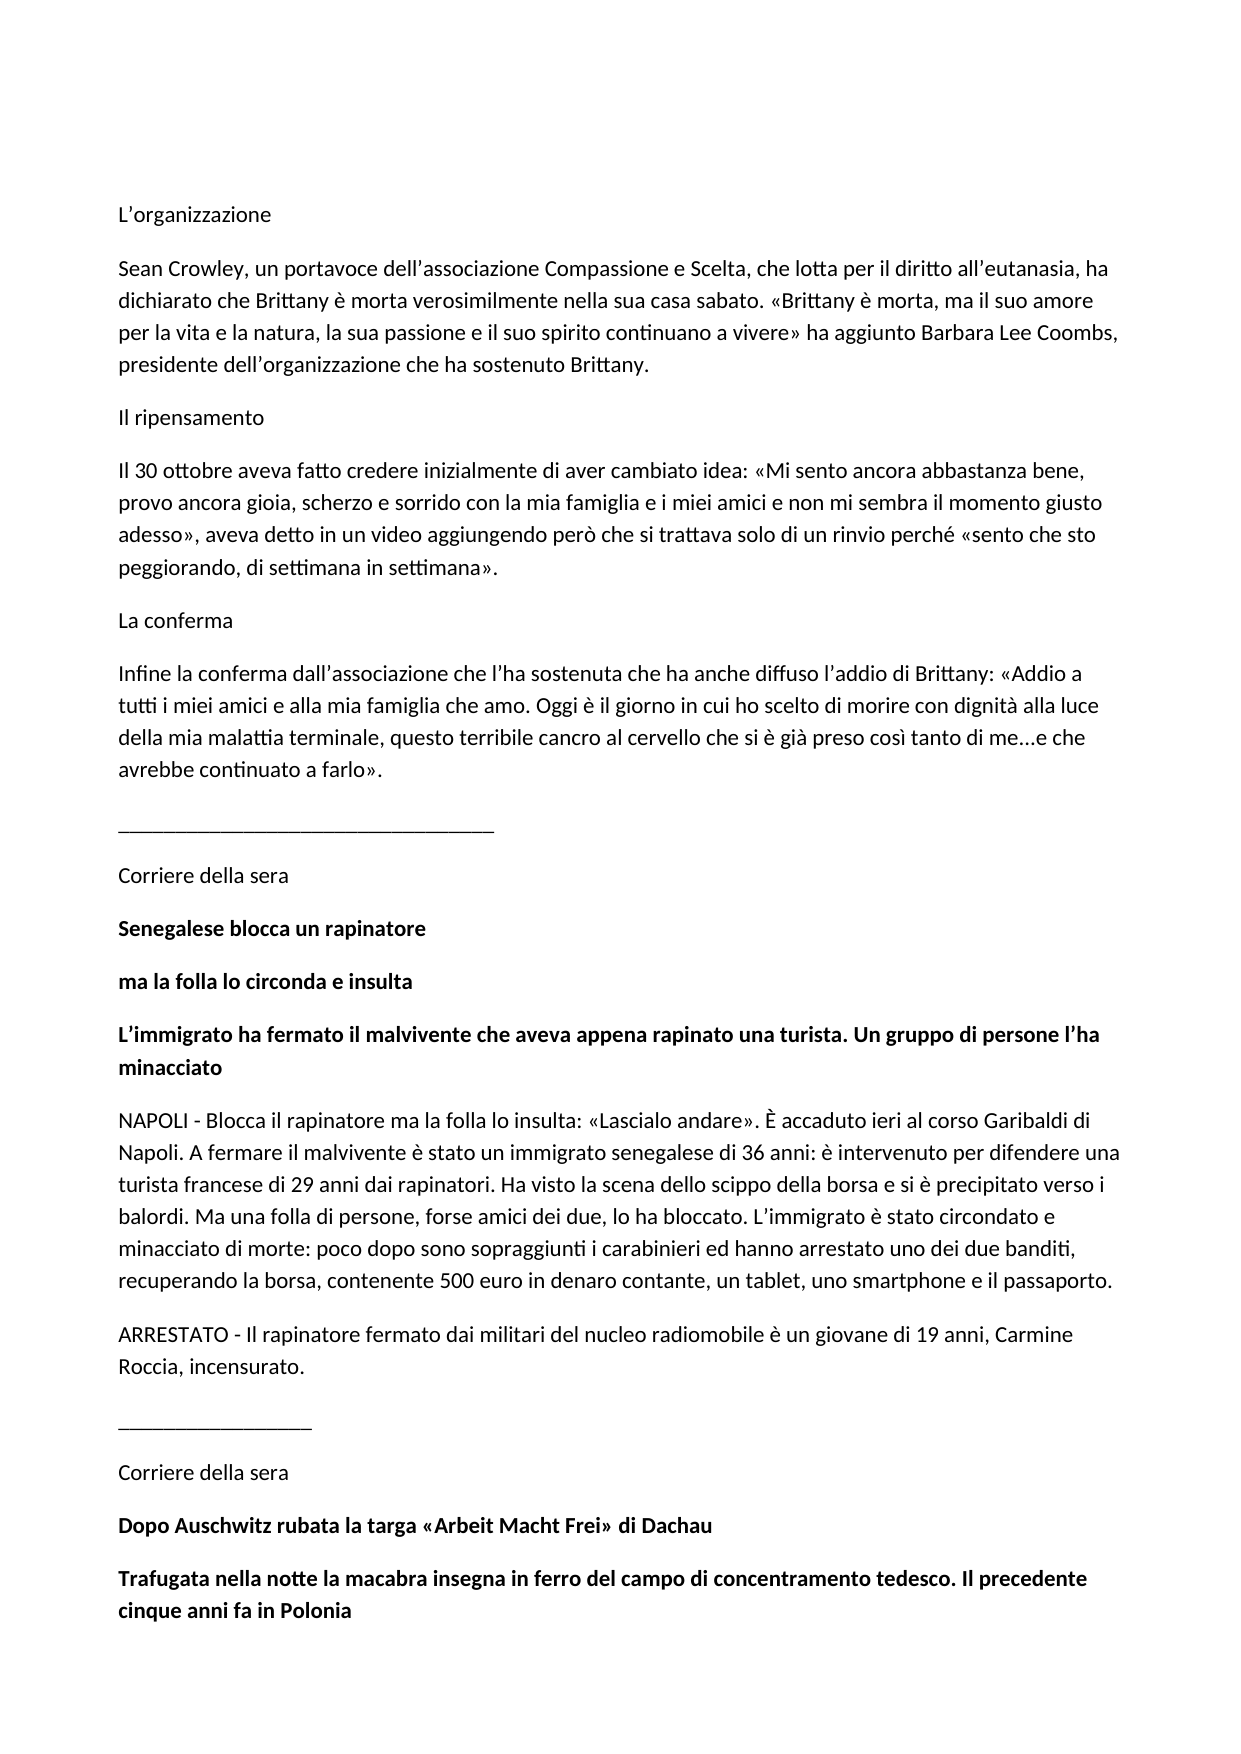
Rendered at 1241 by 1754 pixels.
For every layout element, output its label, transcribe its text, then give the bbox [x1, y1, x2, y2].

text Senegalese blocca un rapinatore [118, 914, 1122, 942]
text Il ripensamento [118, 403, 1122, 431]
text _________________ [118, 1405, 1122, 1433]
text Il 30 ottobre aveva fatto credere inizialmente di aver cambiato idea: «Mi sento ancora abbastanza bene, provo ancora gioia, scherzo e sorrido con la mia famiglia e i miei amici e non mi sembra il momento giusto adesso», aveva detto in un video aggiungendo però che si trattava solo di un rinvio perché «sento che sto peggiorando, di settimana in settimana». [118, 456, 1122, 581]
text _________________________________ [118, 808, 1122, 836]
text La conferma [118, 606, 1122, 634]
text Infine la conferma dall’associazione che l’ha sostenuta che ha anche diffuso l’addio di Brittany: «Addio a tutti i miei amici e alla mia famiglia che amo. Oggi è il giorno in cui ho scelto di morire con dignità alla luce della mia malattia terminale, questo terribile cancro al cervello che si è già preso così tanto di me...e che avrebbe continuato a farlo». [118, 659, 1122, 783]
text Corriere della sera [118, 1458, 1122, 1486]
text ARRESTATO - Il rapinatore fermato dai militari del nucleo radiomobile è un giovane di 19 anni, Carmine Roccia, incensurato. [118, 1320, 1122, 1380]
text Trafugata nella notte la macabra insegna in ferro del campo di concentramento tedesco. Il precedente cinque anni fa in Polonia [118, 1564, 1122, 1624]
text Dopo Auschwitz rubata la targa «Arbeit Macht Frei» di Dachau [118, 1511, 1122, 1539]
text L’immigrato ha fermato il malvivente che aveva appena rapinato una turista. Un gruppo di persone l’ha minacciato [118, 1021, 1122, 1081]
text Corriere della sera [118, 861, 1122, 889]
text L’organizzazione [118, 201, 1122, 229]
text NAPOLI - Blocca il rapinatore ma la folla lo insulta: «Lascialo andare». È accaduto ieri al corso Garibaldi di Napoli. A fermare il malvivente è stato un immigrato senegalese di 36 anni: è intervenuto per difendere una turista francese di 29 anni dai rapinatori. Ha visto la scena dello scippo della borsa e si è precipitato verso i balordi. Ma una folla di persone, forse amici dei due, lo ha bloccato. L’immigrato è stato circondato e minacciato di morte: poco dopo sono sopraggiunti i carabinieri ed hanno arrestato uno dei due banditi, recuperando la borsa, contenente 500 euro in denaro contante, un tablet, uno smartphone e il passaporto. [118, 1106, 1122, 1295]
text Sean Crowley, un portavoce dell’associazione Compassione e Scelta, che lotta per il diritto all’eutanasia, ha dichiarato che Brittany è morta verosimilmente nella sua casa sabato. «Brittany è morta, ma il suo amore per la vita e la natura, la sua passione e il suo spirito continuano a vivere» ha aggiunto Barbara Lee Coombs, presidente dell’organizzazione che ha sostenuto Brittany. [118, 254, 1122, 378]
text ma la folla lo circonda e insulta [118, 967, 1122, 996]
